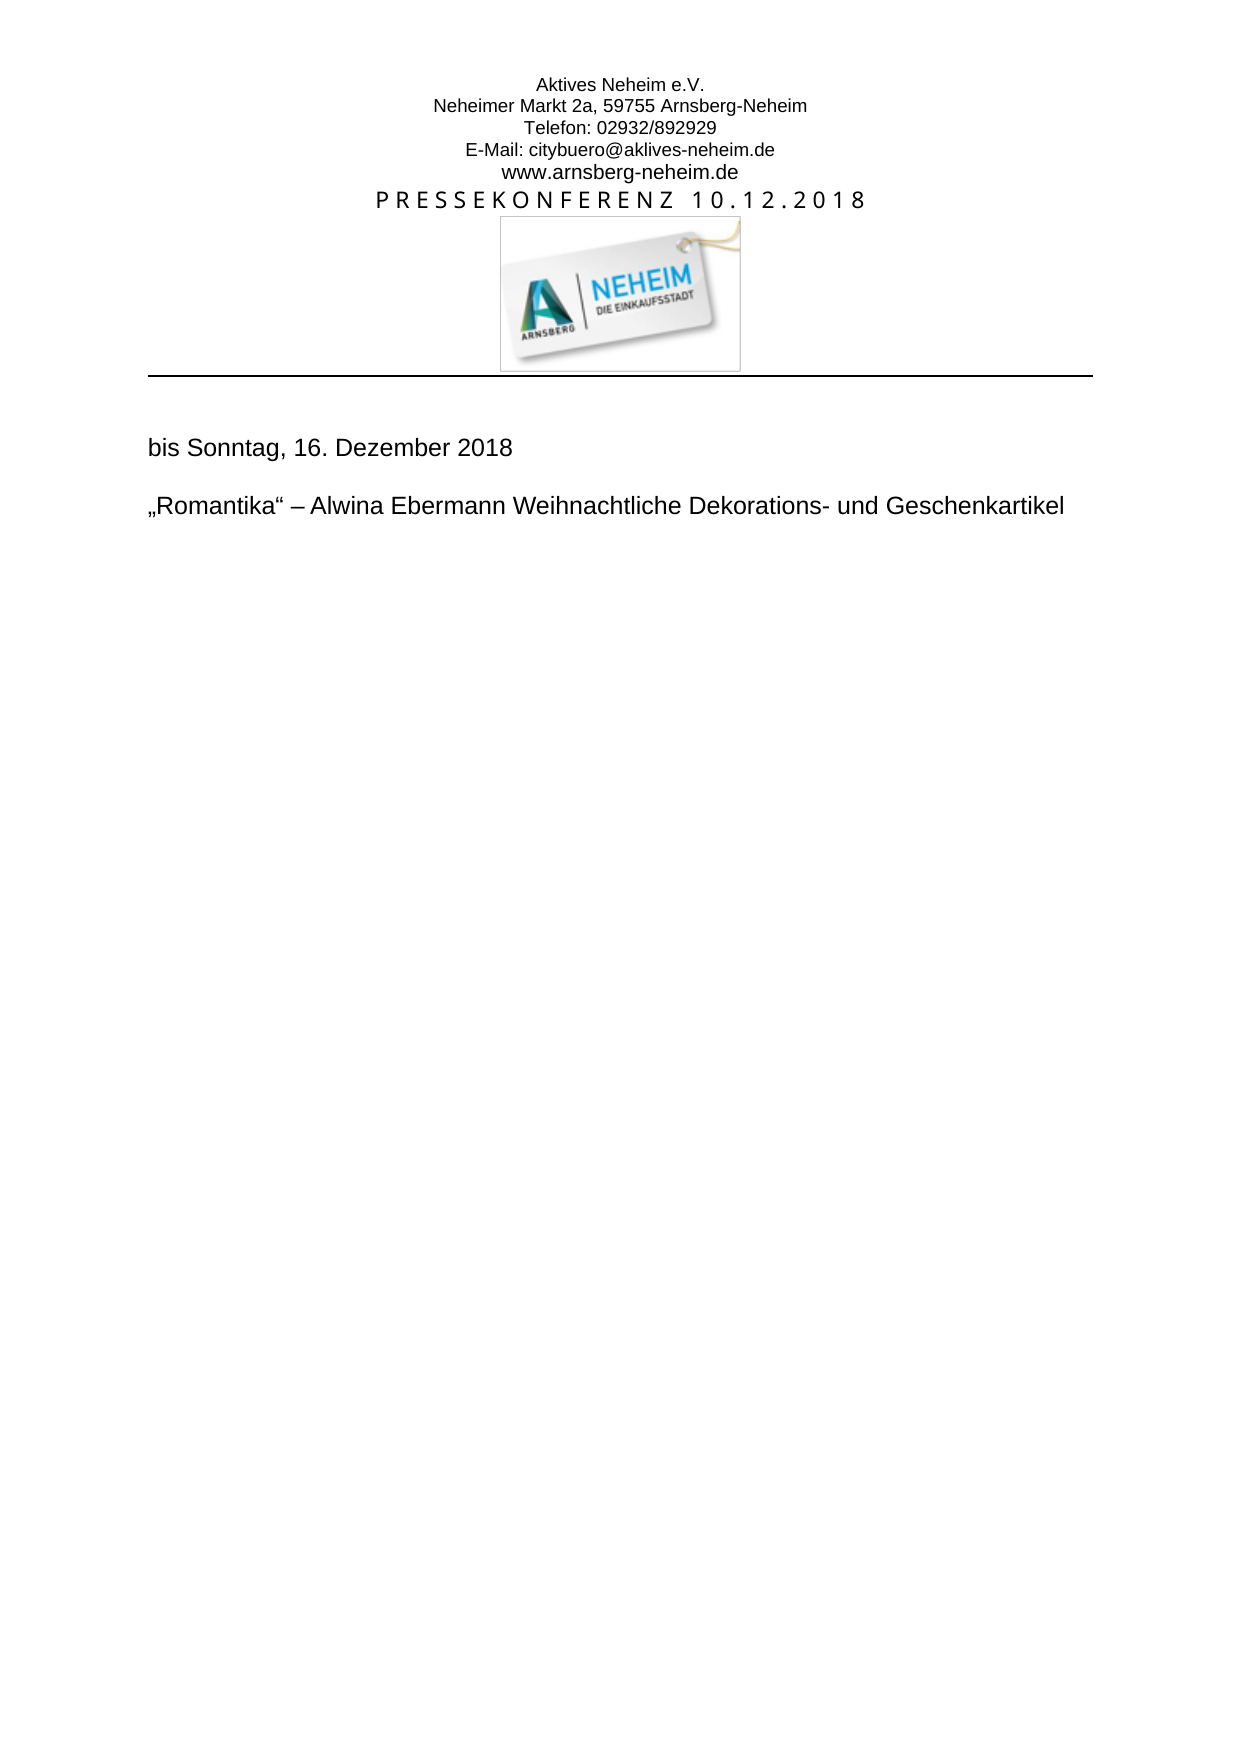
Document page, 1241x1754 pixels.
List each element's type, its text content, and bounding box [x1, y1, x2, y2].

text bis Sonntag, 16. Dezember 2018 [148, 433, 1093, 462]
picture [499, 215, 742, 373]
text „Romantika“ – Alwina Ebermann Weihnachtliche Dekorations- und Geschenkartikel [148, 491, 1093, 520]
